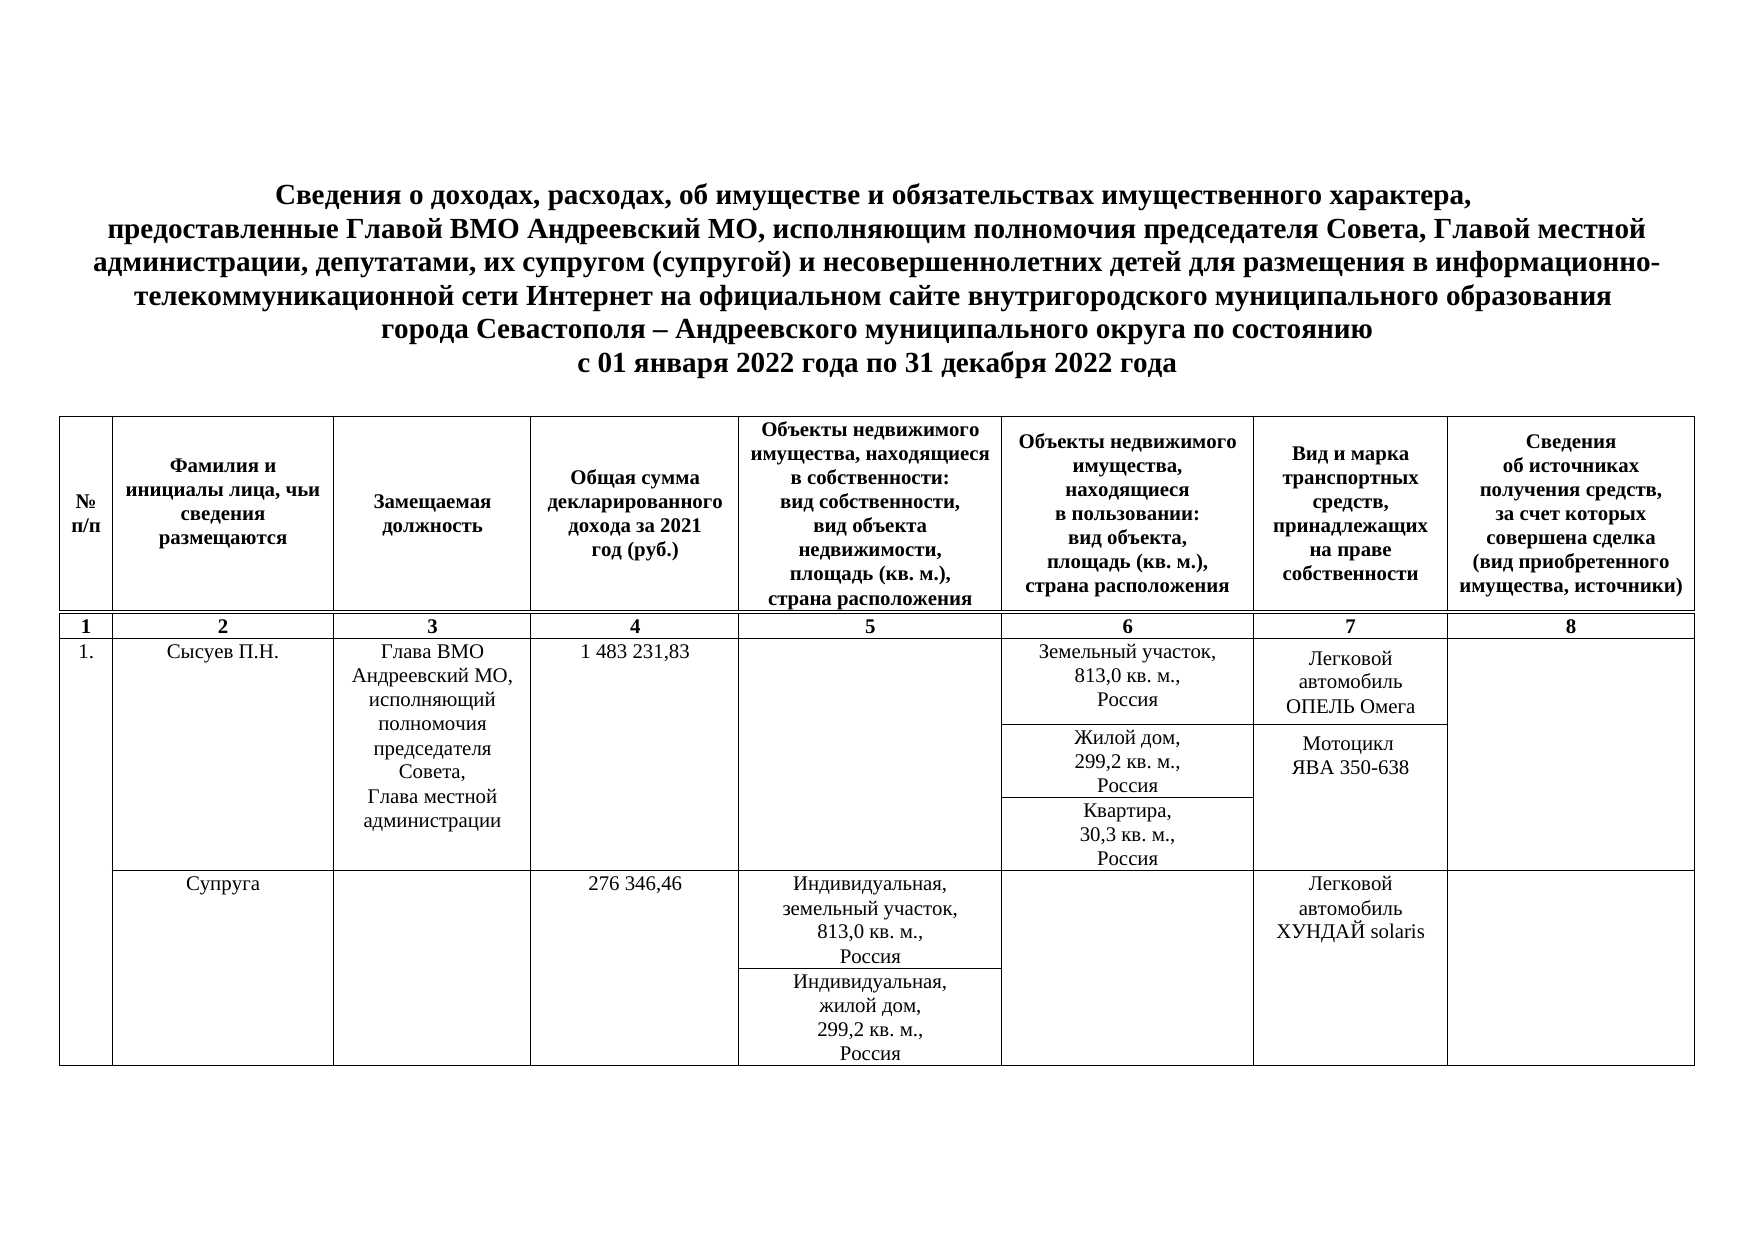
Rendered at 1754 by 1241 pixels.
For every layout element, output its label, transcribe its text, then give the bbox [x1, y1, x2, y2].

table_cell 276 346,46 [531, 871, 738, 1065]
table_cell Жилой дом, 299,2 кв. м., Россия [1002, 725, 1253, 797]
table_cell [1002, 871, 1253, 1065]
table_header [60, 614, 112, 638]
table_header Объекты недвижимого имущества, находящиеся в собственности: вид собственности, вид объекта недвижимости, площадь (кв. м.), страна расположения [739, 417, 1001, 609]
table_cell [1448, 871, 1694, 1065]
table_header [113, 614, 333, 638]
table_header Замещаемая должность [334, 417, 530, 609]
table_cell [1448, 639, 1694, 870]
table_header [531, 614, 738, 638]
table_header Объекты недвижимого имущества, находящиеся в пользовании: вид объекта, площадь (кв. м.), страна расположения [1002, 417, 1253, 609]
table_cell [60, 639, 112, 1065]
table_cell Земельный участок, 813,0 кв. м., Россия [1002, 639, 1253, 724]
table_header № п/п [60, 417, 112, 609]
table_cell Индивидуальная, земельный участок, 813,0 кв. м., Россия [739, 871, 1001, 968]
table_cell [739, 639, 1001, 870]
table_cell Легковой автомобиль ОПЕЛЬ Омега [1254, 639, 1447, 724]
table_cell Мотоцикл ЯВА 350-638 [1254, 725, 1447, 870]
table_header Сведения об источниках получения средств, за счет которых совершена сделка (вид приобретенного имущества, источники) [1448, 417, 1694, 609]
table_cell Супруга [113, 871, 333, 1065]
table_header [1002, 614, 1253, 638]
table_header [739, 614, 1001, 638]
text Сведения о доходах, расходах, об имуществе и обязательствах имущественного характера, предоставленные Главой ВМО Андреевский МО, исполняющим полномочия председателя Совета, Главой местной администрации, депутатами, их супругом (супругой) и несовершеннолетних детей для размещения в информационно-телекоммуникационной сети Интернет на официальном сайте внутригородского муниципального образования города Севастополя – Андреевского муниципального округа по состоянию с 01 января 2022 года по 31 декабря 2022 года [59, 177, 1695, 378]
table_header Вид и марка транспортных средств, принадлежащих на праве собственности [1254, 417, 1447, 609]
table_cell [334, 871, 530, 1065]
table_cell Сысуев П.Н. [113, 639, 333, 870]
table_header [1254, 614, 1447, 638]
table_header [334, 614, 530, 638]
table_cell Легковой автомобиль ХУНДАЙ solaris [1254, 871, 1447, 1065]
table_header [1448, 614, 1694, 638]
table_cell Индивидуальная, жилой дом, 299,2 кв. м., Россия [739, 969, 1001, 1065]
table_header Общая сумма декларированного дохода за 2021 год (руб.) [531, 417, 738, 609]
table_cell 1 483 231,83 [531, 639, 738, 870]
table_cell Квартира, 30,3 кв. м., Россия [1002, 798, 1253, 870]
table_header Фамилия и инициалы лица, чьи сведения размещаются [113, 417, 333, 609]
table_cell Глава ВМО Андреевский МО, исполняющий полномочия председателя Совета, Глава местной администрации [334, 639, 530, 870]
